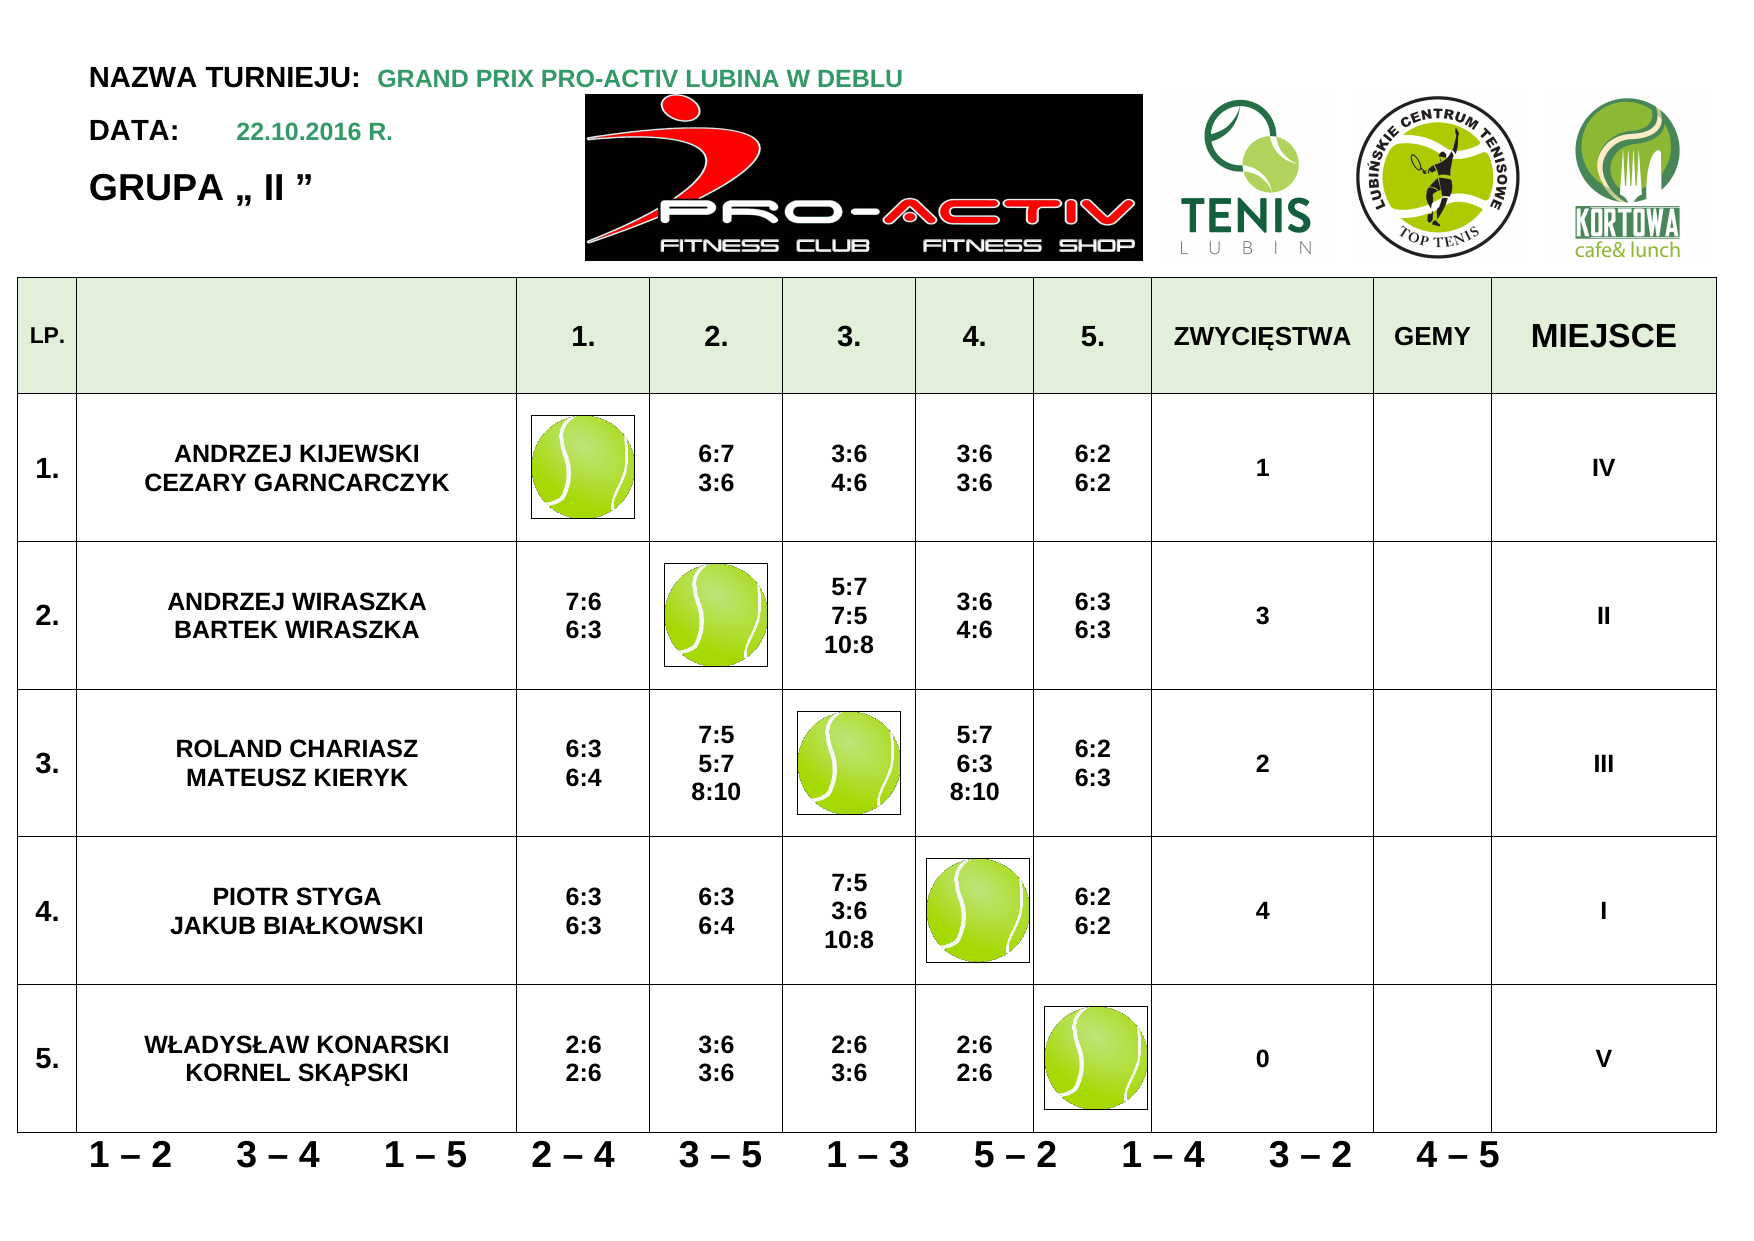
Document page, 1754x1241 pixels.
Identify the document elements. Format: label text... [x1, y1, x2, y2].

table_cell 6:3 6:4 [650, 837, 782, 984]
table_cell [1374, 690, 1491, 836]
picture [665, 564, 767, 666]
table_cell [1034, 985, 1151, 1132]
table_cell IV [1492, 394, 1716, 541]
table_cell 3:6 4:6 [916, 542, 1033, 688]
picture [1354, 94, 1522, 113]
table_cell II [1492, 542, 1716, 688]
table_cell 6:7 3:6 [650, 394, 782, 541]
table_cell 6:2 6:3 [1034, 690, 1151, 836]
picture [1544, 94, 1711, 261]
table_cell [916, 837, 1033, 984]
picture [1165, 94, 1332, 113]
picture [1354, 209, 1522, 261]
table_cell ROLAND CHARIASZ MATEUSZ KIERYK [77, 690, 516, 836]
table_cell [650, 542, 782, 688]
table_header GEMY [1374, 278, 1491, 393]
table_header 2. [650, 278, 782, 393]
table_header 4. [916, 278, 1033, 393]
table_cell 4. [18, 837, 76, 984]
table_cell [1374, 985, 1491, 1132]
table_cell [783, 690, 915, 836]
table_cell 4 [1152, 837, 1373, 984]
text DATA: 22.10.2016 R. [89, 113, 1606, 146]
table_cell 7:5 3:6 10:8 [783, 837, 915, 984]
table_cell 2:6 2:6 [916, 985, 1033, 1132]
picture [1354, 146, 1522, 166]
table_cell [1374, 394, 1491, 541]
table_cell 2 [1152, 690, 1373, 836]
table_cell 6:3 6:3 [1034, 542, 1151, 688]
picture [798, 712, 900, 814]
picture [1165, 146, 1332, 166]
text 1 – 2 3 – 4 1 – 5 2 – 4 3 – 5 1 – 3 5 – 2 1 – 4 3 – 2 4 – 5 [89, 1133, 1606, 1176]
table_cell 3:6 3:6 [916, 394, 1033, 541]
table_cell 1 [1152, 394, 1373, 541]
table_cell 2:6 3:6 [783, 985, 915, 1132]
table_cell ANDRZEJ KIJEWSKI CEZARY GARNCARCZYK [77, 394, 516, 541]
table_cell 0 [1152, 985, 1373, 1132]
table_cell [1374, 542, 1491, 688]
table_header LP. [18, 278, 76, 393]
picture [927, 859, 1029, 962]
table_cell 3 [1152, 542, 1373, 688]
table_cell 5:7 7:5 10:8 [783, 542, 915, 688]
table_cell 2:6 2:6 [517, 985, 649, 1132]
picture [1165, 209, 1332, 261]
picture [585, 209, 1143, 261]
table_cell 7:6 6:3 [517, 542, 649, 688]
table_header [77, 278, 516, 393]
picture [585, 94, 1143, 113]
table_header MIEJSCE [1492, 278, 1716, 393]
table_cell 5:7 6:3 8:10 [916, 690, 1033, 836]
table_cell [1374, 837, 1491, 984]
table_cell 6:3 6:3 [517, 837, 649, 984]
table_cell WŁADYSŁAW KONARSKI KORNEL SKĄPSKI [77, 985, 516, 1132]
table_cell 2. [18, 542, 76, 688]
table_cell ANDRZEJ WIRASZKA BARTEK WIRASZKA [77, 542, 516, 688]
picture [1045, 1007, 1147, 1109]
table_cell I [1492, 837, 1716, 984]
table_cell 5. [18, 985, 76, 1132]
table_header 5. [1034, 278, 1151, 393]
picture [532, 416, 634, 518]
table_header 1. [517, 278, 649, 393]
table_cell PIOTR STYGA JAKUB BIAŁKOWSKI [77, 837, 516, 984]
text GRUPA „ II ” [89, 166, 1606, 209]
table_header ZWYCIĘSTWA [1152, 278, 1373, 393]
table_cell 3. [18, 690, 76, 836]
table_cell 6:2 6:2 [1034, 837, 1151, 984]
table_cell [517, 394, 649, 541]
table_cell 3:6 3:6 [650, 985, 782, 1132]
text NAZWA TURNIEJU: GRAND PRIX PRO-ACTIV LUBINA W DEBLU [89, 60, 1606, 93]
table_header 3. [783, 278, 915, 393]
table_cell 1. [18, 394, 76, 541]
table_cell 7:5 5:7 8:10 [650, 690, 782, 836]
picture [585, 146, 1143, 166]
table_cell V [1492, 985, 1716, 1132]
table_cell 6:2 6:2 [1034, 394, 1151, 541]
table_cell III [1492, 690, 1716, 836]
table_cell 6:3 6:4 [517, 690, 649, 836]
table_cell 3:6 4:6 [783, 394, 915, 541]
